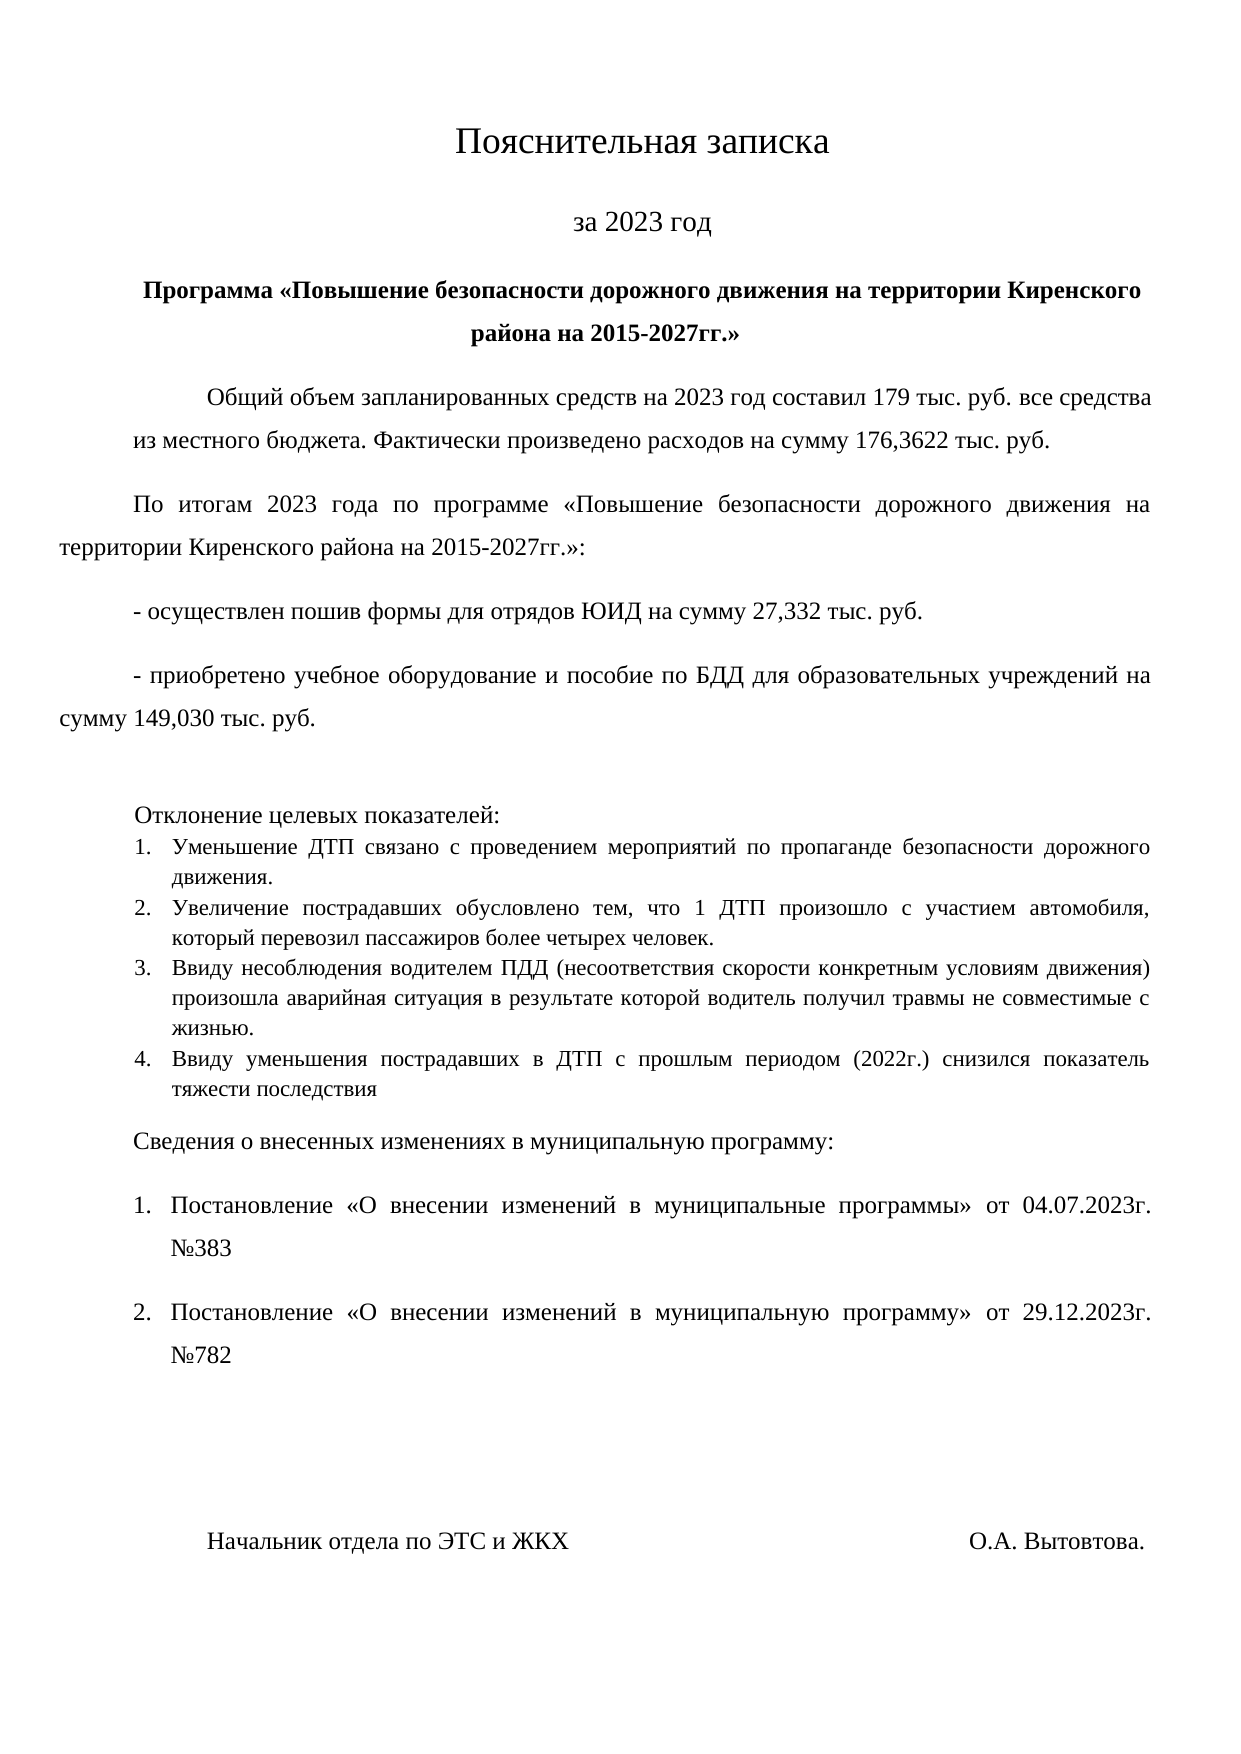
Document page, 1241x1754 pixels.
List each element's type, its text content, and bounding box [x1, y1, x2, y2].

text По итогам 2023 года по программе «Повышение безопасности дорожного движения на территории Киренского района на 2015-2027гг.»: [59, 489, 1152, 561]
list Постановление «О внесении изменений в муниципальные программы» от 04.07.2023г. №383 [133, 1190, 1152, 1262]
list Постановление «О внесении изменений в муниципальную программу» от 29.12.2023г. №782 [133, 1297, 1152, 1369]
list Уменьшение ДТП связано с проведением мероприятий по пропаганде безопасности дорожного движения. [134, 833, 1152, 890]
text Сведения о внесенных изменениях в муниципальную программу: [59, 1126, 1152, 1154]
text Пояснительная записка [59, 118, 1152, 161]
text Общий объем запланированных средств на 2023 год составил 179 тыс. руб. все средства из местного бюджета. Фактически произведено расходов на сумму 176,3622 тыс. руб. [133, 382, 1152, 454]
list Отклонение целевых показателей: [134, 800, 1152, 829]
text Начальник отдела по ЭТС и ЖКХ О.А. Вытовтова. [133, 1526, 1152, 1554]
list Ввиду несоблюдения водителем ПДД (несоответствия скорости конкретным условиям движения) произошла аварийная ситуация в результате которой водитель получил травмы не совместимые с жизнью. [134, 954, 1152, 1041]
text Программа «Повышение безопасности дорожного движения на территории Киренского района на 2015-2027гг.» [59, 275, 1152, 347]
text - осуществлен пошив формы для отрядов ЮИД на сумму 27,332 тыс. руб. [59, 596, 1152, 625]
text - приобретено учебное оборудование и пособие по БДД для образовательных учреждений на сумму 149,030 тыс. руб. [59, 660, 1152, 732]
text за 2023 год [59, 204, 1152, 237]
list Увеличение пострадавших обусловлено тем, что 1 ДТП произошло с участием автомобиля, который перевозил пассажиров более четырех человек. [134, 893, 1152, 950]
list Ввиду уменьшения пострадавших в ДТП с прошлым периодом (2022г.) снизился показатель тяжести последствия [134, 1044, 1152, 1101]
